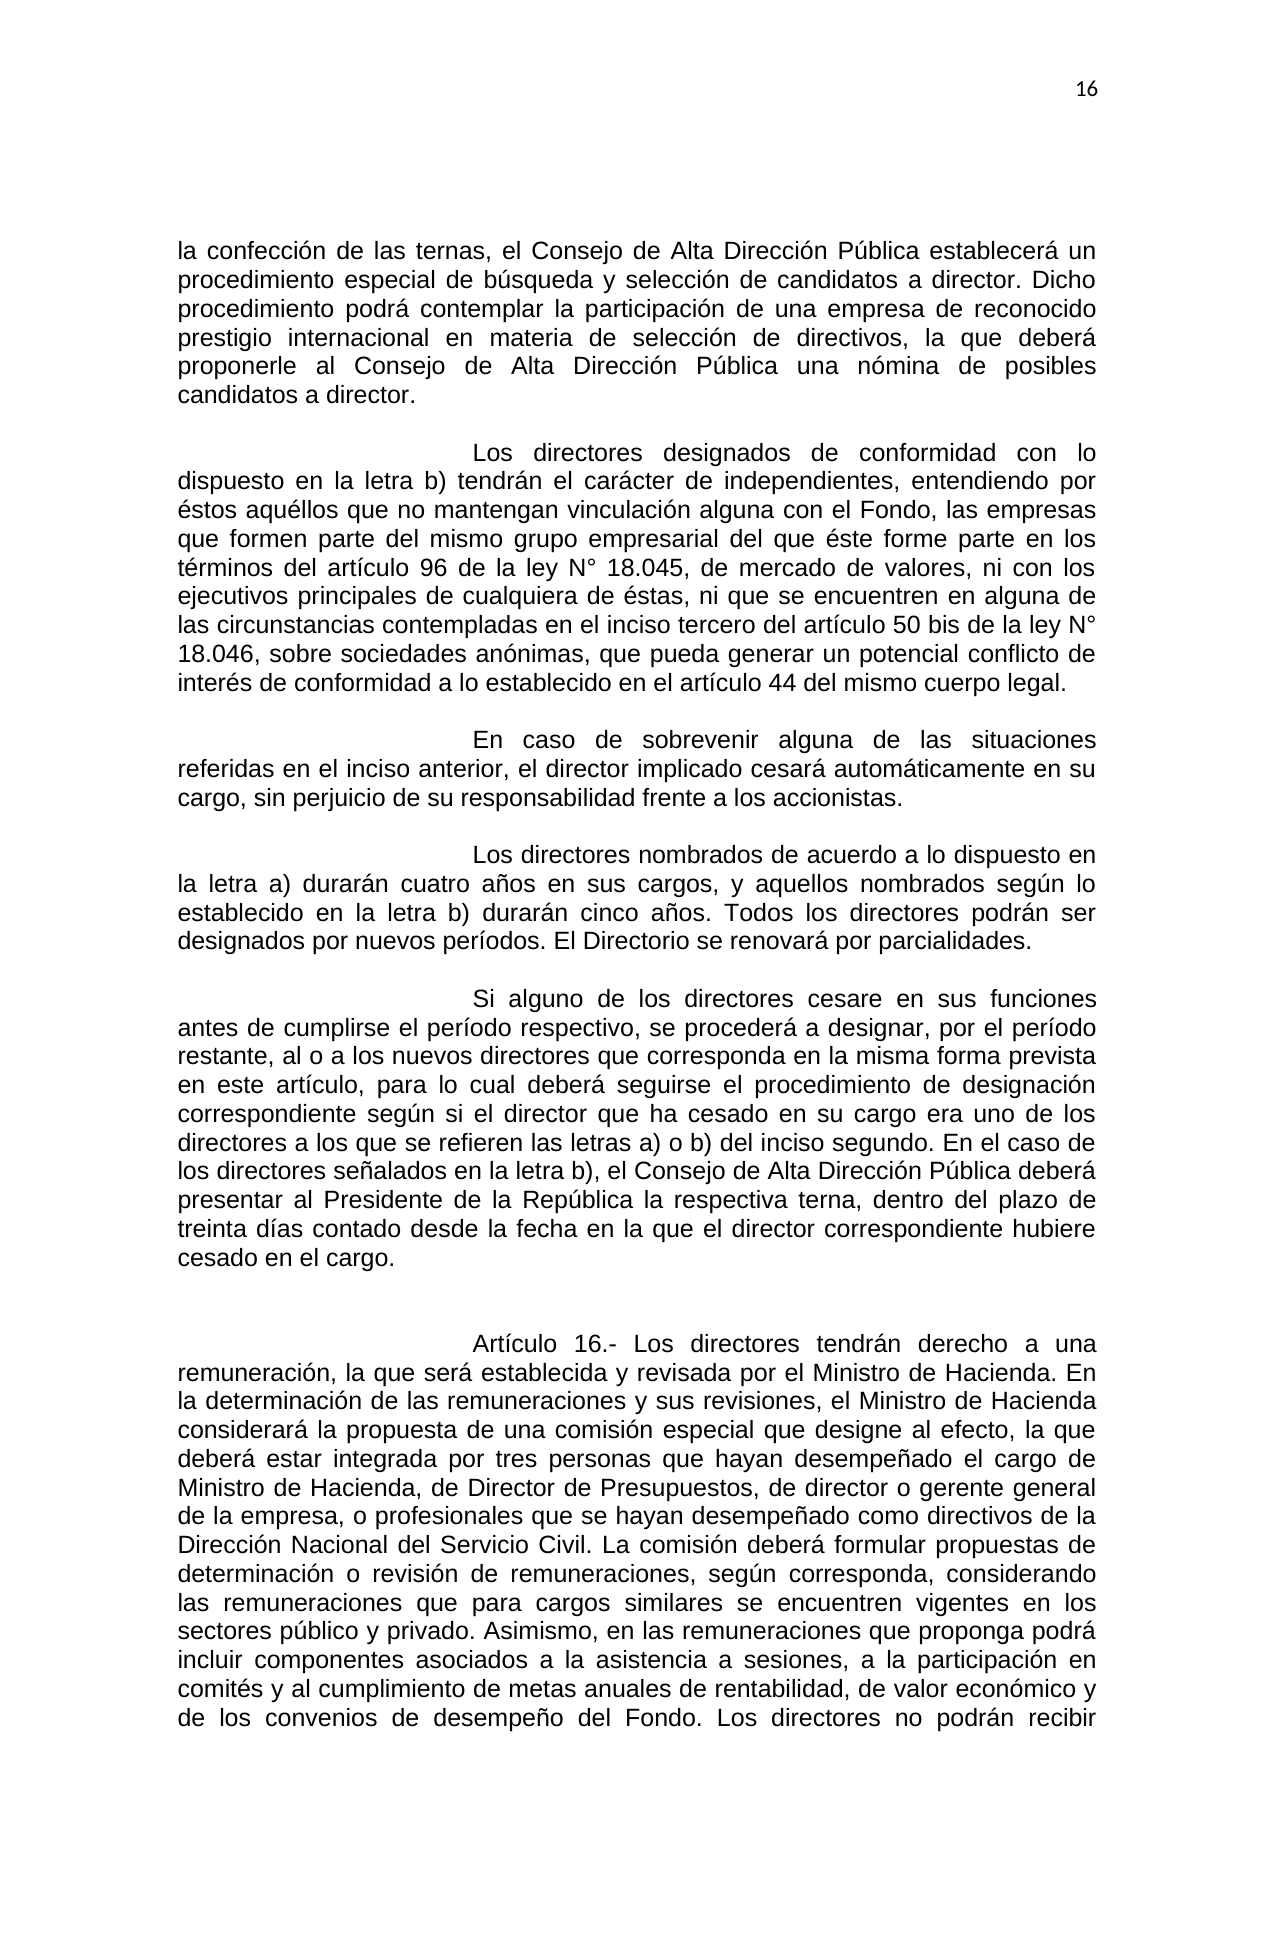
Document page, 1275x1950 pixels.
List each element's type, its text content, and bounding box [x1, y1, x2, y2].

text En caso de sobrevenir alguna de las situaciones referidas en el inciso anterior, el director implicado cesará automáticamente en su cargo, sin perjuicio de su responsabilidad frente a los accionistas. [177, 725, 1098, 811]
text Si alguno de los directores cesare en sus funciones antes de cumplirse el período respectivo, se procederá a designar, por el período restante, al o a los nuevos directores que corresponda en la misma forma prevista en este artículo, para lo cual deberá seguirse el procedimiento de designación correspondiente según si el director que ha cesado en su cargo era uno de los directores a los que se refieren las letras a) o b) del inciso segundo. En el caso de los directores señalados en la letra b), el Consejo de Alta Dirección Pública deberá presentar al Presidente de la República la respectiva terna, dentro del plazo de treinta días contado desde la fecha en la que el director correspondiente hubiere cesado en el cargo. [177, 984, 1098, 1271]
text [177, 1329, 1098, 1731]
text Los directores designados de conformidad con lo dispuesto en la letra b) tendrán el carácter de independientes, entendiendo por éstos aquéllos que no mantengan vinculación alguna con el Fondo, las empresas que formen parte del mismo grupo empresarial del que éste forme parte en los términos del artículo 96 de la ley N° 18.045, de mercado de valores, ni con los ejecutivos principales de cualquiera de éstas, ni que se encuentren en alguna de las circunstancias contempladas en el inciso tercero del artículo 50 bis de la ley N° 18.046, sobre sociedades anónimas, que pueda generar un potencial conflicto de interés de conformidad a lo establecido en el artículo 44 del mismo cuerpo legal. [177, 437, 1098, 696]
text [177, 236, 1098, 409]
text Los directores nombrados de acuerdo a lo dispuesto en la letra a) durarán cuatro años en sus cargos, y aquellos nombrados según lo establecido en la letra b) durarán cinco años. Todos los directores podrán ser designados por nuevos períodos. El Directorio se renovará por parcialidades. [177, 840, 1098, 955]
